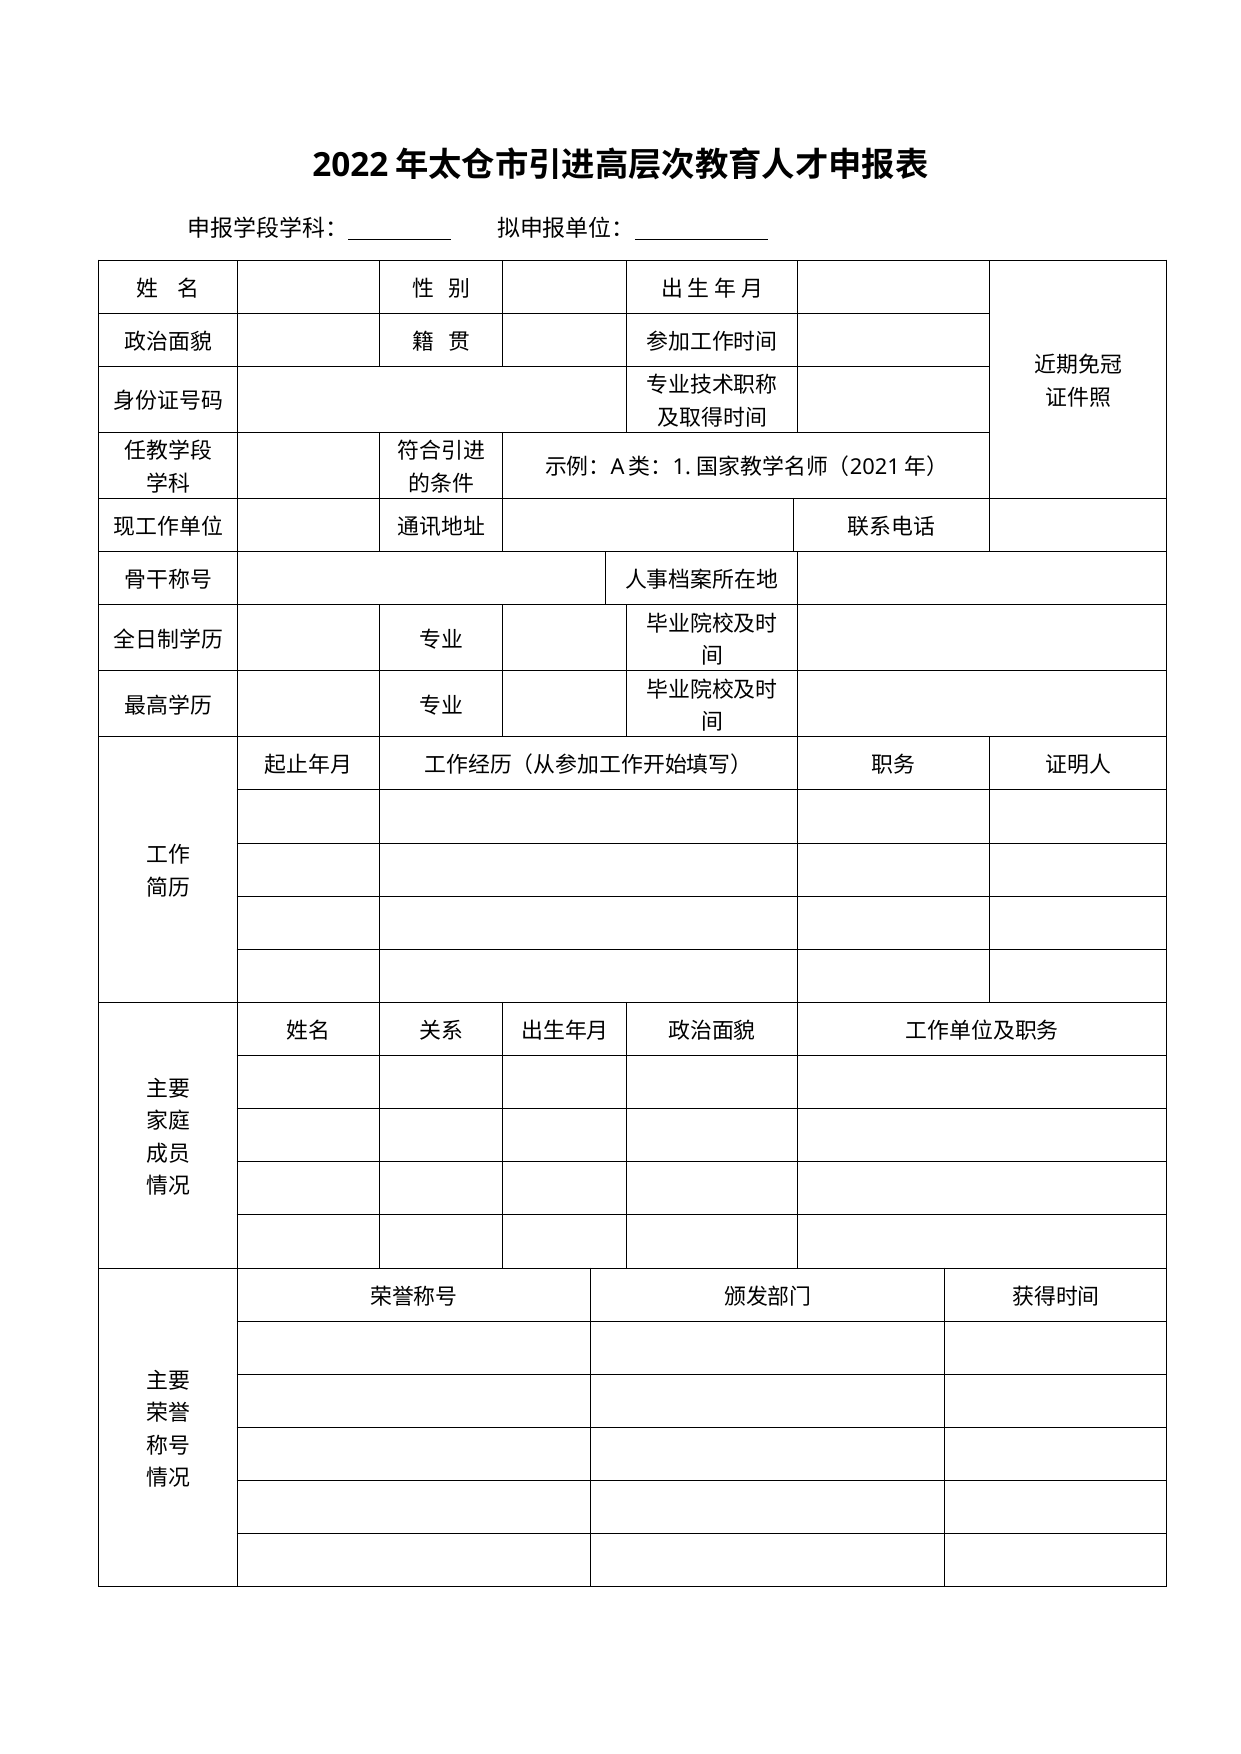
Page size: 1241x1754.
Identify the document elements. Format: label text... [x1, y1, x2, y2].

table_cell [503, 1215, 626, 1267]
table_cell [798, 671, 1166, 736]
table_header 近期免冠 证件照 [990, 261, 1166, 498]
table_cell [990, 950, 1166, 1002]
table_cell 专业 [380, 671, 502, 736]
table_cell [238, 552, 605, 604]
table_cell 专业 [380, 605, 502, 670]
table_cell [627, 1215, 797, 1267]
table_cell [503, 1056, 626, 1108]
table_cell [591, 1322, 944, 1374]
table_cell 政治面貌 [99, 314, 237, 366]
table_cell [503, 1162, 626, 1214]
table_cell [798, 605, 1166, 670]
table_cell 全日制学历 [99, 605, 237, 670]
table_cell [591, 1481, 944, 1533]
table_cell 工作经历（从参加工作开始填写） [380, 737, 797, 789]
table_cell [503, 671, 626, 736]
table_cell [627, 1056, 797, 1108]
table_cell [238, 671, 379, 736]
table_cell [798, 844, 989, 896]
table_header 性 别 [380, 261, 502, 313]
table_cell 通讯地址 [380, 499, 502, 551]
table_cell 符合引进的条件 [380, 433, 502, 498]
table_cell 起止年月 [238, 737, 379, 789]
table_cell [238, 1215, 379, 1267]
table_cell [380, 844, 797, 896]
table_cell [238, 844, 379, 896]
table_header [798, 261, 989, 313]
table_cell [380, 1162, 502, 1214]
table_cell 主要 家庭 成员 情况 [99, 1003, 237, 1267]
table_cell [798, 950, 989, 1002]
table_cell [591, 1375, 944, 1427]
table_cell [990, 897, 1166, 949]
table_cell [503, 499, 793, 551]
table_cell 最高学历 [99, 671, 237, 736]
table_cell 工作单位及职务 [798, 1003, 1166, 1055]
table_cell 身份证号码 [99, 367, 237, 432]
table_cell 参加工作时间 [627, 314, 797, 366]
table_cell [945, 1534, 1166, 1586]
table_cell [238, 433, 379, 498]
table_cell [380, 1215, 502, 1267]
table_cell 获得时间 [945, 1269, 1166, 1321]
table_cell [798, 790, 989, 842]
table_cell 政治面貌 [627, 1003, 797, 1055]
table_cell [380, 950, 797, 1002]
table_cell [503, 605, 626, 670]
table_cell [798, 552, 1166, 604]
table_header 姓 名 [99, 261, 237, 313]
table_cell 工作 简历 [99, 737, 237, 1002]
table_cell [238, 367, 626, 432]
table_cell [798, 367, 989, 432]
table_cell [945, 1375, 1166, 1427]
table_cell 职务 [798, 737, 989, 789]
table_cell [990, 844, 1166, 896]
table_cell [945, 1481, 1166, 1533]
table_cell [380, 1109, 502, 1161]
table_cell [798, 897, 989, 949]
table_cell 骨干称号 [99, 552, 237, 604]
table_cell [238, 499, 379, 551]
table_cell [238, 790, 379, 842]
table_cell [627, 1109, 797, 1161]
table_cell [238, 1056, 379, 1108]
text 2022年太仓市引进高层次教育人才申报表 [187, 129, 1053, 194]
table_cell 颁发部门 [591, 1269, 944, 1321]
table_cell [380, 790, 797, 842]
table_header [503, 261, 626, 313]
table_cell [798, 1109, 1166, 1161]
table_cell [945, 1428, 1166, 1480]
table_cell [238, 314, 379, 366]
table_cell [238, 1162, 379, 1214]
table_cell [591, 1534, 944, 1586]
table_cell [798, 1162, 1166, 1214]
table_cell 出生年月 [503, 1003, 626, 1055]
table_cell 籍 贯 [380, 314, 502, 366]
table_cell 毕业院校及时间 [627, 605, 797, 670]
table_cell [238, 950, 379, 1002]
table_cell 荣誉称号 [238, 1269, 590, 1321]
table_cell 现工作单位 [99, 499, 237, 551]
table_cell [627, 1162, 797, 1214]
table_cell [591, 1428, 944, 1480]
table_cell 人事档案所在地 [606, 552, 797, 604]
table_cell [945, 1322, 1166, 1374]
table_cell [238, 1109, 379, 1161]
table_cell 示例：A类：1. 国家教学名师（2021年） [503, 433, 989, 498]
table_cell 证明人 [990, 737, 1166, 789]
table_header [238, 261, 379, 313]
table_cell [503, 1109, 626, 1161]
table_cell 主要 荣誉 称号 情况 [99, 1269, 237, 1586]
table_cell 联系电话 [794, 499, 989, 551]
table_cell [798, 1215, 1166, 1267]
table_cell [990, 499, 1166, 551]
table_cell [503, 314, 626, 366]
table_cell [238, 897, 379, 949]
table_cell [990, 790, 1166, 842]
table_cell [238, 605, 379, 670]
table_cell [238, 1481, 590, 1533]
table_cell [238, 1375, 590, 1427]
table_cell 毕业院校及时间 [627, 671, 797, 736]
table_cell 任教学段 学科 [99, 433, 237, 498]
text 申报学段学科： 拟申报单位： [187, 194, 1053, 259]
table_cell [238, 1428, 590, 1480]
table_cell [380, 1056, 502, 1108]
table_cell 关系 [380, 1003, 502, 1055]
table_header 出 生 年 月 [627, 261, 797, 313]
table_cell [798, 1056, 1166, 1108]
table_cell [238, 1322, 590, 1374]
table_cell [238, 1534, 590, 1586]
table_cell [798, 314, 989, 366]
table_cell 姓名 [238, 1003, 379, 1055]
table_cell 专业技术职称及取得时间 [627, 367, 797, 432]
table_cell [380, 897, 797, 949]
